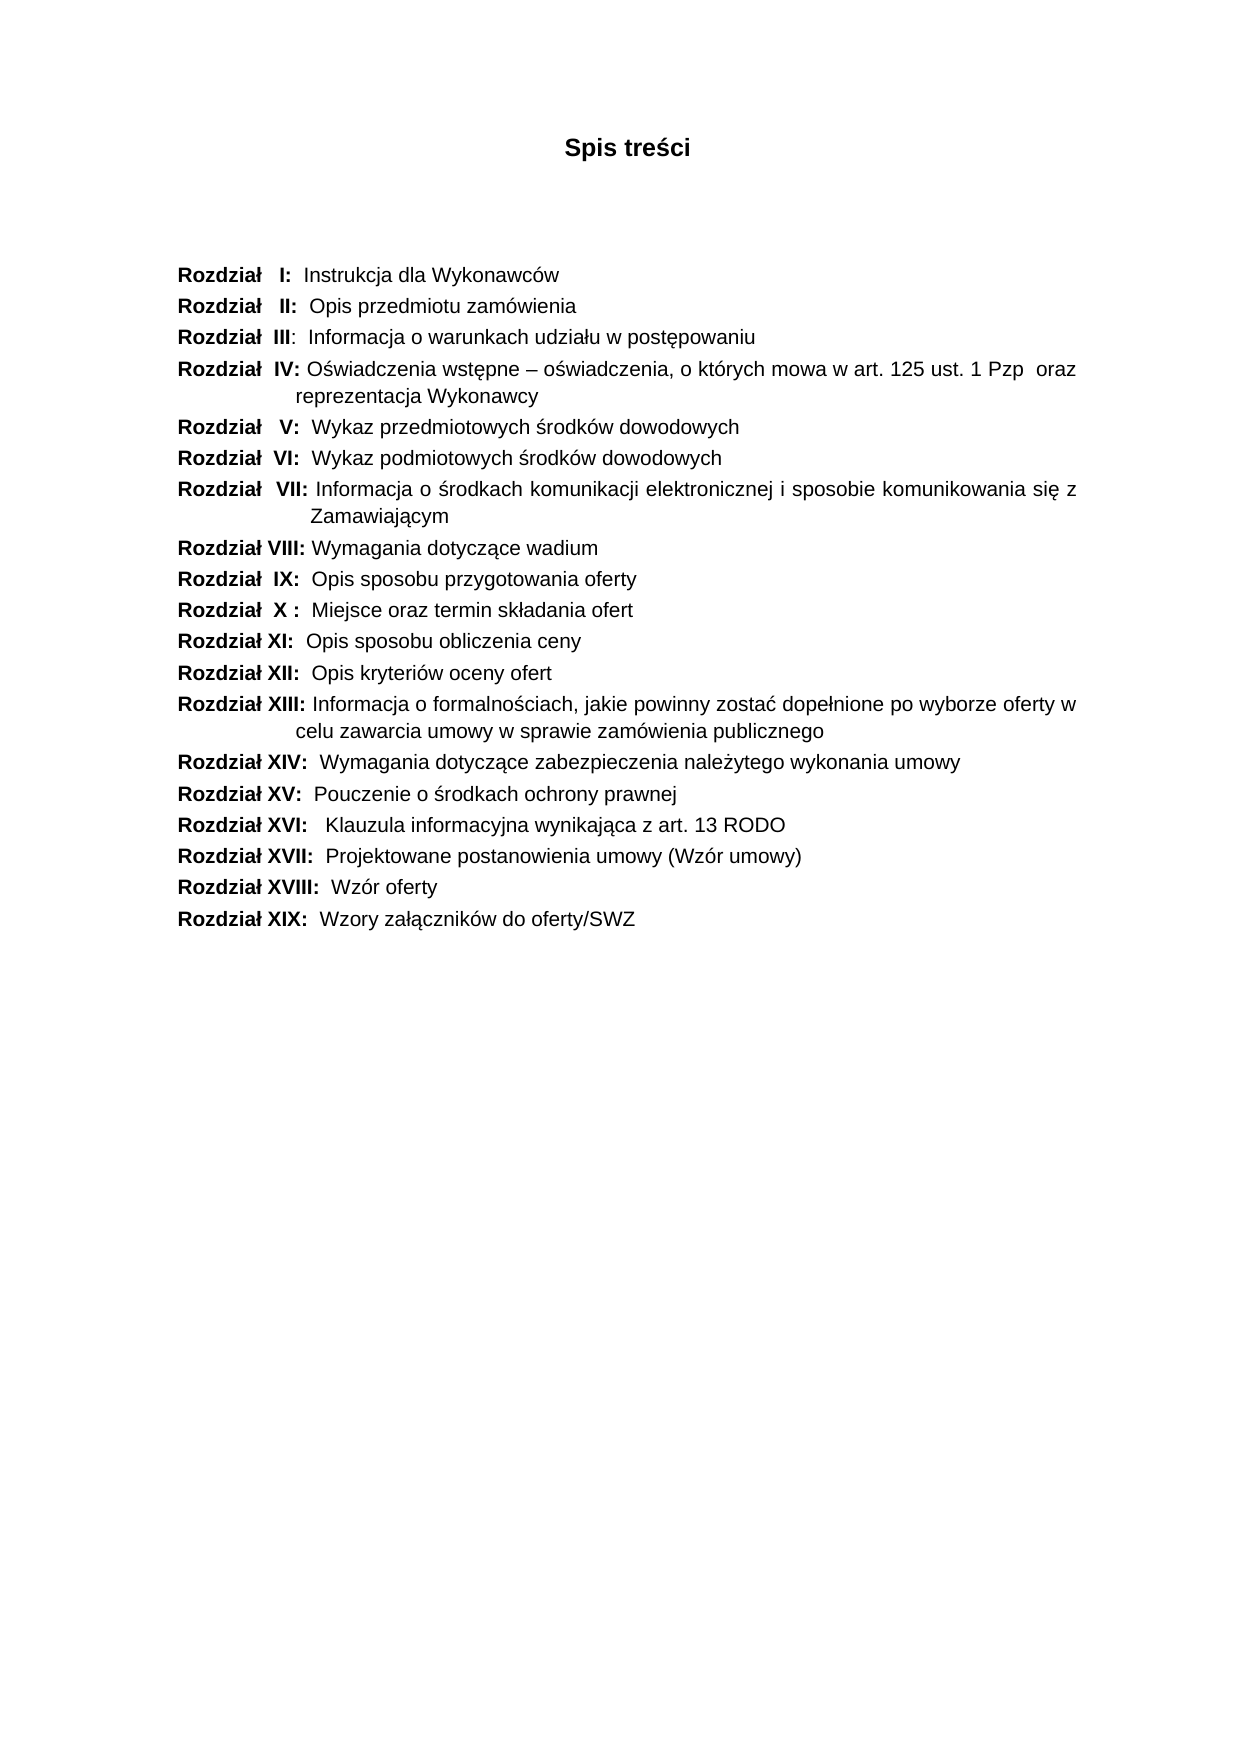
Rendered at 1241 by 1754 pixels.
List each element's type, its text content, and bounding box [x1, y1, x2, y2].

text Rozdział XVIII: Wzór oferty [177, 872, 1078, 899]
text Rozdział IV: Oświadczenia wstępne – oświadczenia, o których mowa w art. 125 ust. 1 Pzp oraz reprezentacja Wykonawcy [177, 353, 1078, 407]
text Rozdział VI: Wykaz podmiotowych środków dowodowych [177, 443, 1078, 470]
text Rozdział XIX: Wzory załączników do oferty/SWZ [177, 903, 1078, 930]
text Rozdział XIII: Informacja o formalnościach, jakie powinny zostać dopełnione po wyborze oferty w celu zawarcia umowy w sprawie zamówienia publicznego [177, 689, 1078, 743]
text Rozdział VIII: Wymagania dotyczące wadium [177, 532, 1078, 559]
text Rozdział XIV: Wymagania dotyczące zabezpieczenia należytego wykonania umowy [177, 747, 1078, 774]
text Rozdział I: Instrukcja dla Wykonawców [177, 259, 1078, 287]
text Rozdział XII: Opis kryteriów oceny ofert [177, 657, 1078, 684]
text Rozdział X : Miejsce oraz termin składania ofert [177, 595, 1078, 622]
text Rozdział XV: Pouczenie o środkach ochrony prawnej [177, 778, 1078, 805]
text Rozdział IX: Opis sposobu przygotowania oferty [177, 564, 1078, 591]
text Rozdział V: Wykaz przedmiotowych środków dowodowych [177, 412, 1078, 439]
text Rozdział III: Informacja o warunkach udziału w postępowaniu [177, 322, 1078, 349]
text Rozdział XI: Opis sposobu obliczenia ceny [177, 626, 1078, 653]
text Spis treści [177, 133, 1078, 162]
text Rozdział II: Opis przedmiotu zamówienia [177, 291, 1078, 318]
text Rozdział XVII: Projektowane postanowienia umowy (Wzór umowy) [177, 841, 1078, 868]
text Rozdział XVI: Klauzula informacyjna wynikająca z art. 13 RODO [177, 809, 1078, 837]
text Rozdział VII: Informacja o środkach komunikacji elektronicznej i sposobie komunikowania się z Zamawiającym [177, 474, 1078, 528]
